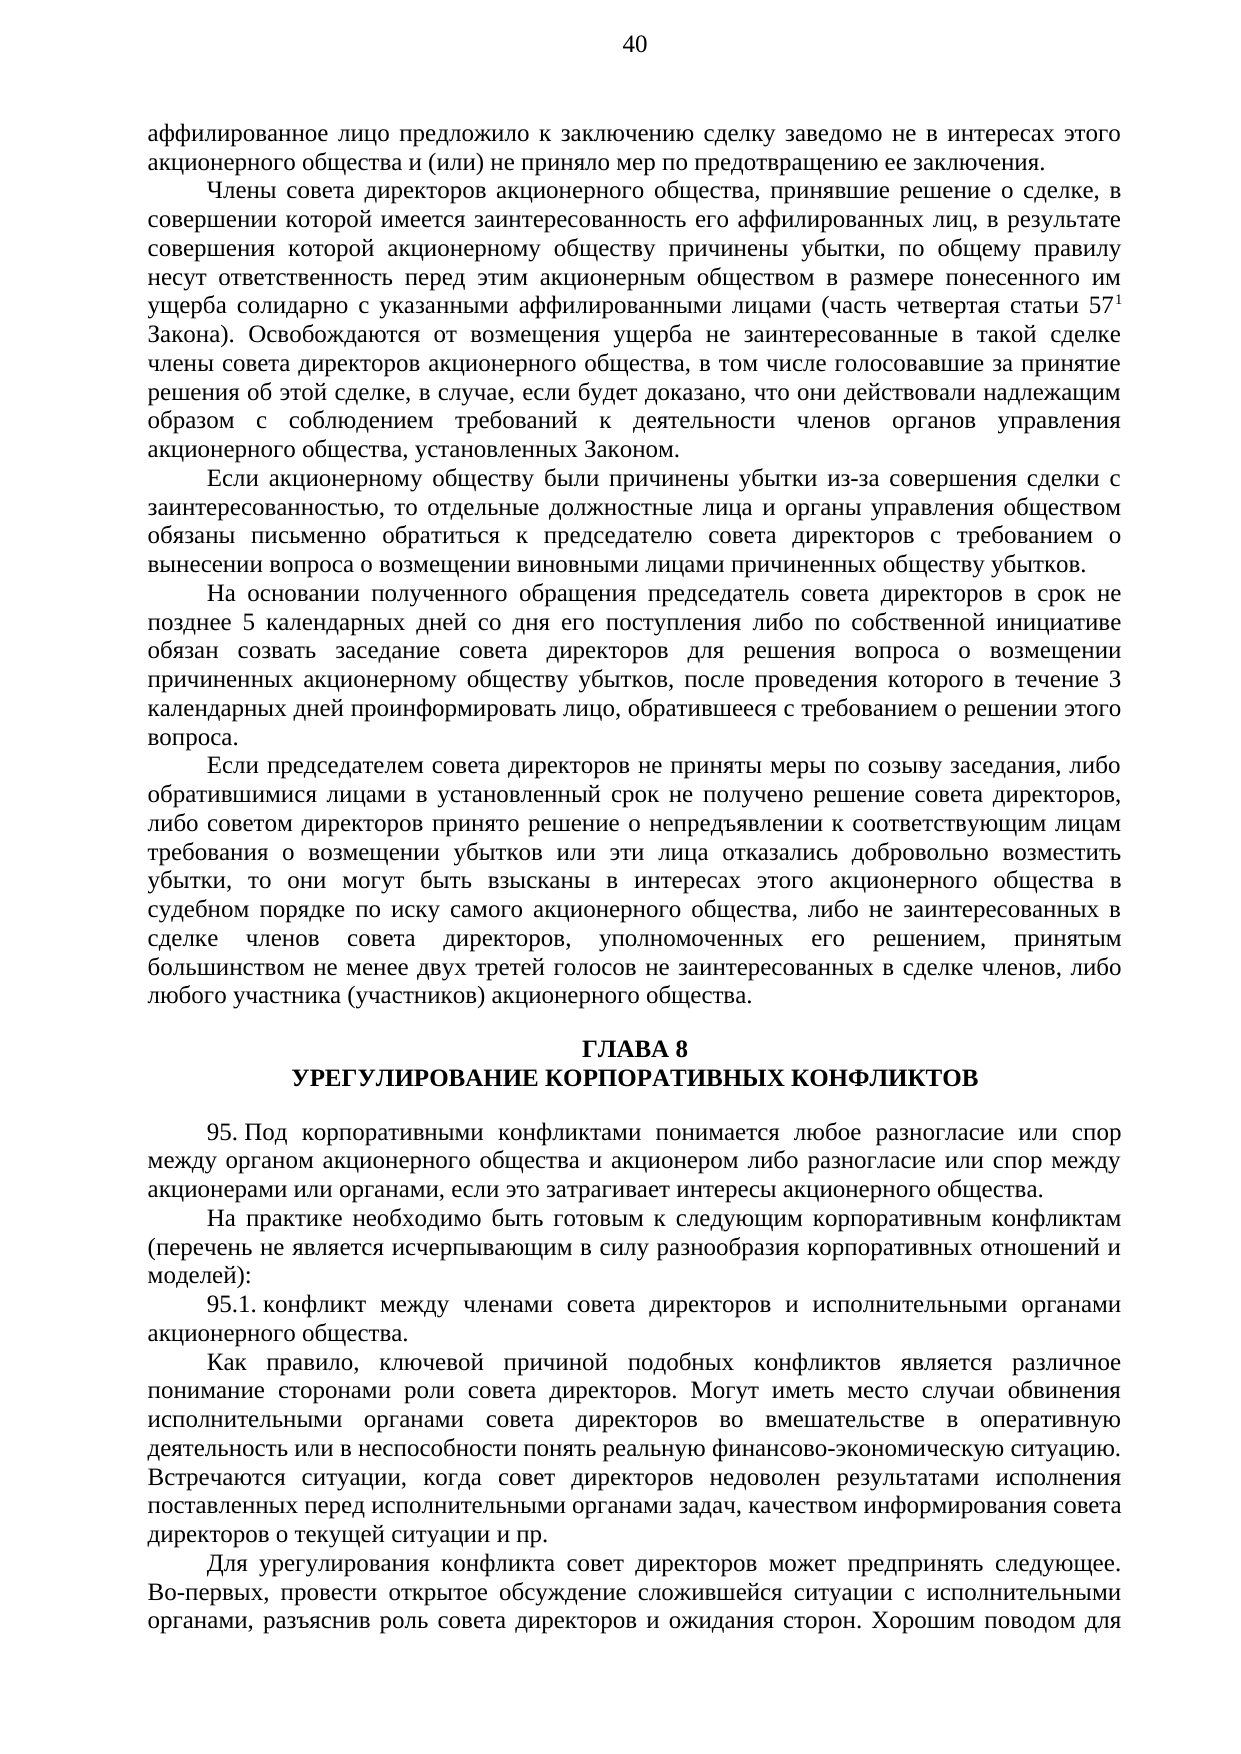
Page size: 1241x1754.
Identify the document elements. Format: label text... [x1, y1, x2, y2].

text 95. Под корпоративными конфликтами понимается любое разногласие или спор между органом акционерного общества и акционером либо разногласие или спор между акционерами или органами, если это затрагивает интересы акционерного общества. [147, 1117, 1122, 1203]
text На практике необходимо быть готовым к следующим корпоративным конфликтам (перечень не является исчерпывающим в силу разнообразия корпоративных отношений и моделей): [147, 1203, 1122, 1289]
text ГЛАВА 8 УРЕГУЛИРОВАНИЕ КОРПОРАТИВНЫХ КОНФЛИКТОВ [147, 1034, 1122, 1092]
text Если председателем совета директоров не приняты меры по созыву заседания, либо обратившимися лицами в установленный срок не получено решение совета директоров, либо советом директоров принято решение о непредъявлении к соответствующим лицам требования о возмещении убытков или эти лица отказались добровольно возместить убытки, то они могут быть взысканы в интересах этого акционерного общества в судебном порядке по иску самого акционерного общества, либо не заинтересованных в сделке членов совета директоров, уполномоченных его решением, принятым большинством не менее двух третей голосов не заинтересованных в сделке членов, либо любого участника (участников) акционерного общества. [147, 751, 1122, 1009]
text Как правило, ключевой причиной подобных конфликтов является различное понимание сторонами роли совета директоров. Могут иметь место случаи обвинения исполнительными органами совета директоров во вмешательстве в оперативную деятельность или в неспособности понять реальную финансово-экономическую ситуацию. Встречаются ситуации, когда совет директоров недоволен результатами исполнения поставленных перед исполнительными органами задач, качеством информирования совета директоров о текущей ситуации и пр. [147, 1347, 1122, 1548]
text На основании полученного обращения председатель совета директоров в срок не позднее 5 календарных дней со дня его поступления либо по собственной инициативе обязан созвать заседание совета директоров для решения вопроса о возмещении причиненных акционерному обществу убытков, после проведения которого в течение 3 календарных дней проинформировать лицо, обратившееся с требованием о решении этого вопроса. [147, 578, 1122, 751]
text Если акционерному обществу были причинены убытки из-за совершения сделки с заинтересованностью, то отдельные должностные лица и органы управления обществом обязаны письменно обратиться к председателю совета директоров с требованием о вынесении вопроса о возмещении виновными лицами причиненных обществу убытков. [147, 463, 1122, 578]
text Члены совета директоров акционерного общества, принявшие решение о сделке, в совершении которой имеется заинтересованность его аффилированных лиц, в результате совершения которой акционерному обществу причинены убытки, по общему правилу несут ответственность перед этим акционерным обществом в размере понесенного им ущерба солидарно с указанными аффилированными лицами (часть четвертая статьи 571 Закона). Освобождаются от возмещения ущерба не заинтересованные в такой сделке члены совета директоров акционерного общества, в том числе голосовавшие за принятие решения об этой сделке, в случае, если будет доказано, что они действовали надлежащим образом с соблюдением требований к деятельности членов органов управления акционерного общества, установленных Законом. [147, 176, 1122, 463]
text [147, 118, 1122, 176]
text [147, 1548, 1122, 1634]
text 95.1. конфликт между членами совета директоров и исполнительными органами акционерного общества. [147, 1289, 1122, 1347]
